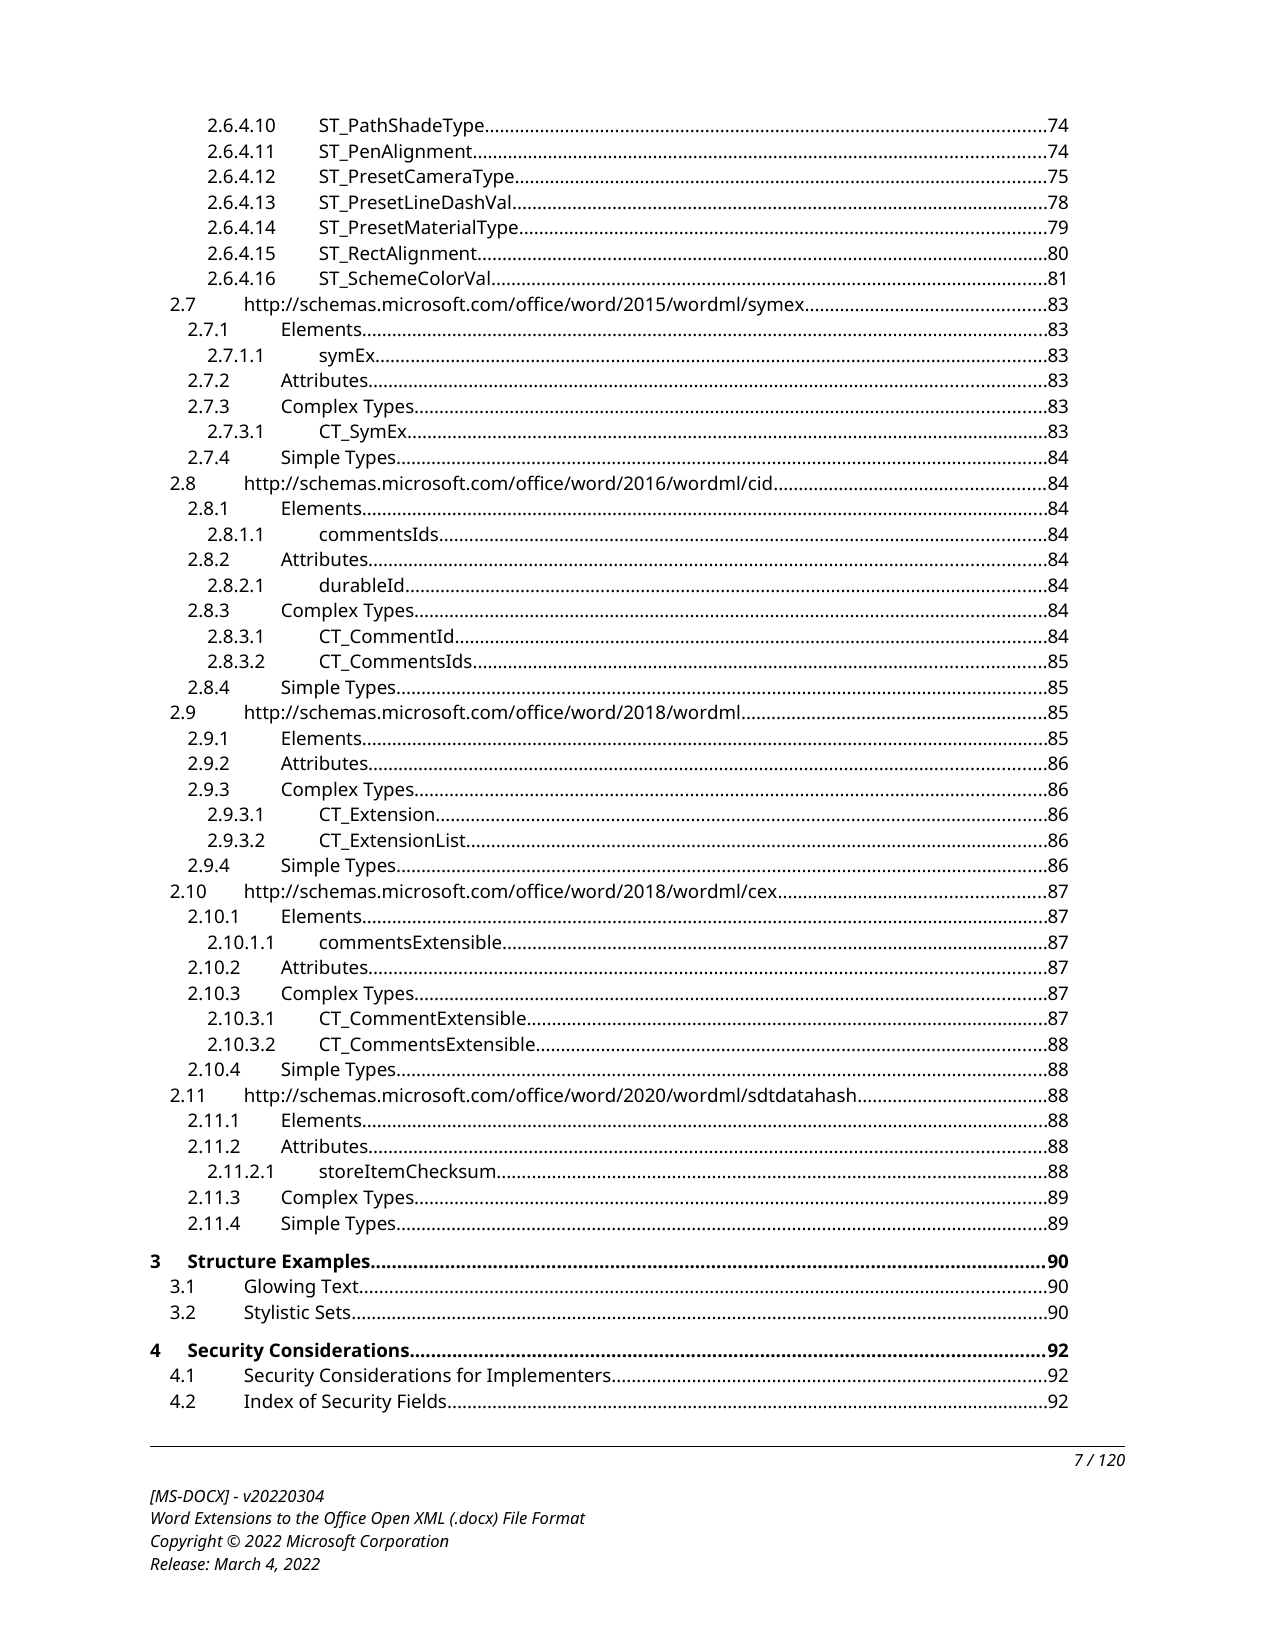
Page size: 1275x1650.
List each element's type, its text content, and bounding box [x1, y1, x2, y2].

text 2.6.4.15 ST_RectAlignment 80 [207, 240, 1078, 266]
text 2.8.3.1 CT_CommentId 84 [207, 623, 1078, 648]
text 2.8.2 Attributes 84 [187, 546, 1078, 572]
text 4.1 Security Considerations for Implementers 92 [169, 1362, 1078, 1388]
text 2.9 http://schemas.microsoft.com/office/word/2018/wordml 85 [169, 699, 1078, 725]
text 2.8.2.1 durableId 84 [207, 572, 1078, 597]
text 2.8.1.1 commentsIds 84 [207, 521, 1078, 546]
text 2.9.3 Complex Types 86 [187, 776, 1078, 802]
text 2.7 http://schemas.microsoft.com/office/word/2015/wordml/symex 83 [169, 291, 1078, 317]
text 3.2 Stylistic Sets 90 [169, 1299, 1078, 1324]
text 2.9.4 Simple Types 86 [187, 853, 1078, 878]
text 2.11.4 Simple Types 89 [187, 1210, 1078, 1235]
text 2.10.3.2 CT_CommentsExtensible 88 [207, 1031, 1078, 1057]
text 2.9.3.2 CT_ExtensionList 86 [207, 827, 1078, 853]
text 2.9.3.1 CT_Extension 86 [207, 802, 1078, 827]
text 2.10.4 Simple Types 88 [187, 1057, 1078, 1082]
text 2.8.3.2 CT_CommentsIds 85 [207, 648, 1078, 674]
text 2.6.4.11 ST_PenAlignment 74 [207, 138, 1078, 163]
text 2.6.4.13 ST_PresetLineDashVal 78 [207, 189, 1078, 214]
text 2.11 http://schemas.microsoft.com/office/word/2020/wordml/sdtdatahash 88 [169, 1082, 1078, 1108]
text 2.9.2 Attributes 86 [187, 751, 1078, 776]
text 3.1 Glowing Text 90 [169, 1273, 1078, 1299]
text 2.8 http://schemas.microsoft.com/office/word/2016/wordml/cid 84 [169, 470, 1078, 495]
text 2.11.2.1 storeItemChecksum 88 [207, 1159, 1078, 1184]
text 2.7.1.1 symEx 83 [207, 342, 1078, 368]
text 3 Structure Examples 90 [150, 1248, 1078, 1273]
text 4 Security Considerations 92 [150, 1337, 1078, 1362]
text 2.10.3.1 CT_CommentExtensible 87 [207, 1006, 1078, 1031]
text 2.11.1 Elements 88 [187, 1108, 1078, 1133]
text 2.7.2 Attributes 83 [187, 368, 1078, 393]
text 2.10.1.1 commentsExtensible 87 [207, 929, 1078, 955]
text 2.8.3 Complex Types 84 [187, 597, 1078, 623]
text 2.6.4.12 ST_PresetCameraType 75 [207, 163, 1078, 189]
text 2.6.4.10 ST_PathShadeType 74 [207, 112, 1078, 138]
text 4.2 Index of Security Fields 92 [169, 1388, 1078, 1413]
text 2.10.1 Elements 87 [187, 904, 1078, 929]
text 2.8.1 Elements 84 [187, 495, 1078, 521]
text 2.7.3.1 CT_SymEx 83 [207, 419, 1078, 444]
text 2.10.3 Complex Types 87 [187, 980, 1078, 1006]
text 2.8.4 Simple Types 85 [187, 674, 1078, 699]
text 2.10.2 Attributes 87 [187, 955, 1078, 980]
text 2.11.3 Complex Types 89 [187, 1184, 1078, 1210]
text 2.10 http://schemas.microsoft.com/office/word/2018/wordml/cex 87 [169, 878, 1078, 904]
text 2.6.4.14 ST_PresetMaterialType 79 [207, 214, 1078, 240]
text 2.11.2 Attributes 88 [187, 1133, 1078, 1159]
text 2.7.4 Simple Types 84 [187, 444, 1078, 470]
text 2.9.1 Elements 85 [187, 725, 1078, 751]
text 2.6.4.16 ST_SchemeColorVal 81 [207, 266, 1078, 291]
text 2.7.1 Elements 83 [187, 317, 1078, 342]
text 2.7.3 Complex Types 83 [187, 393, 1078, 419]
